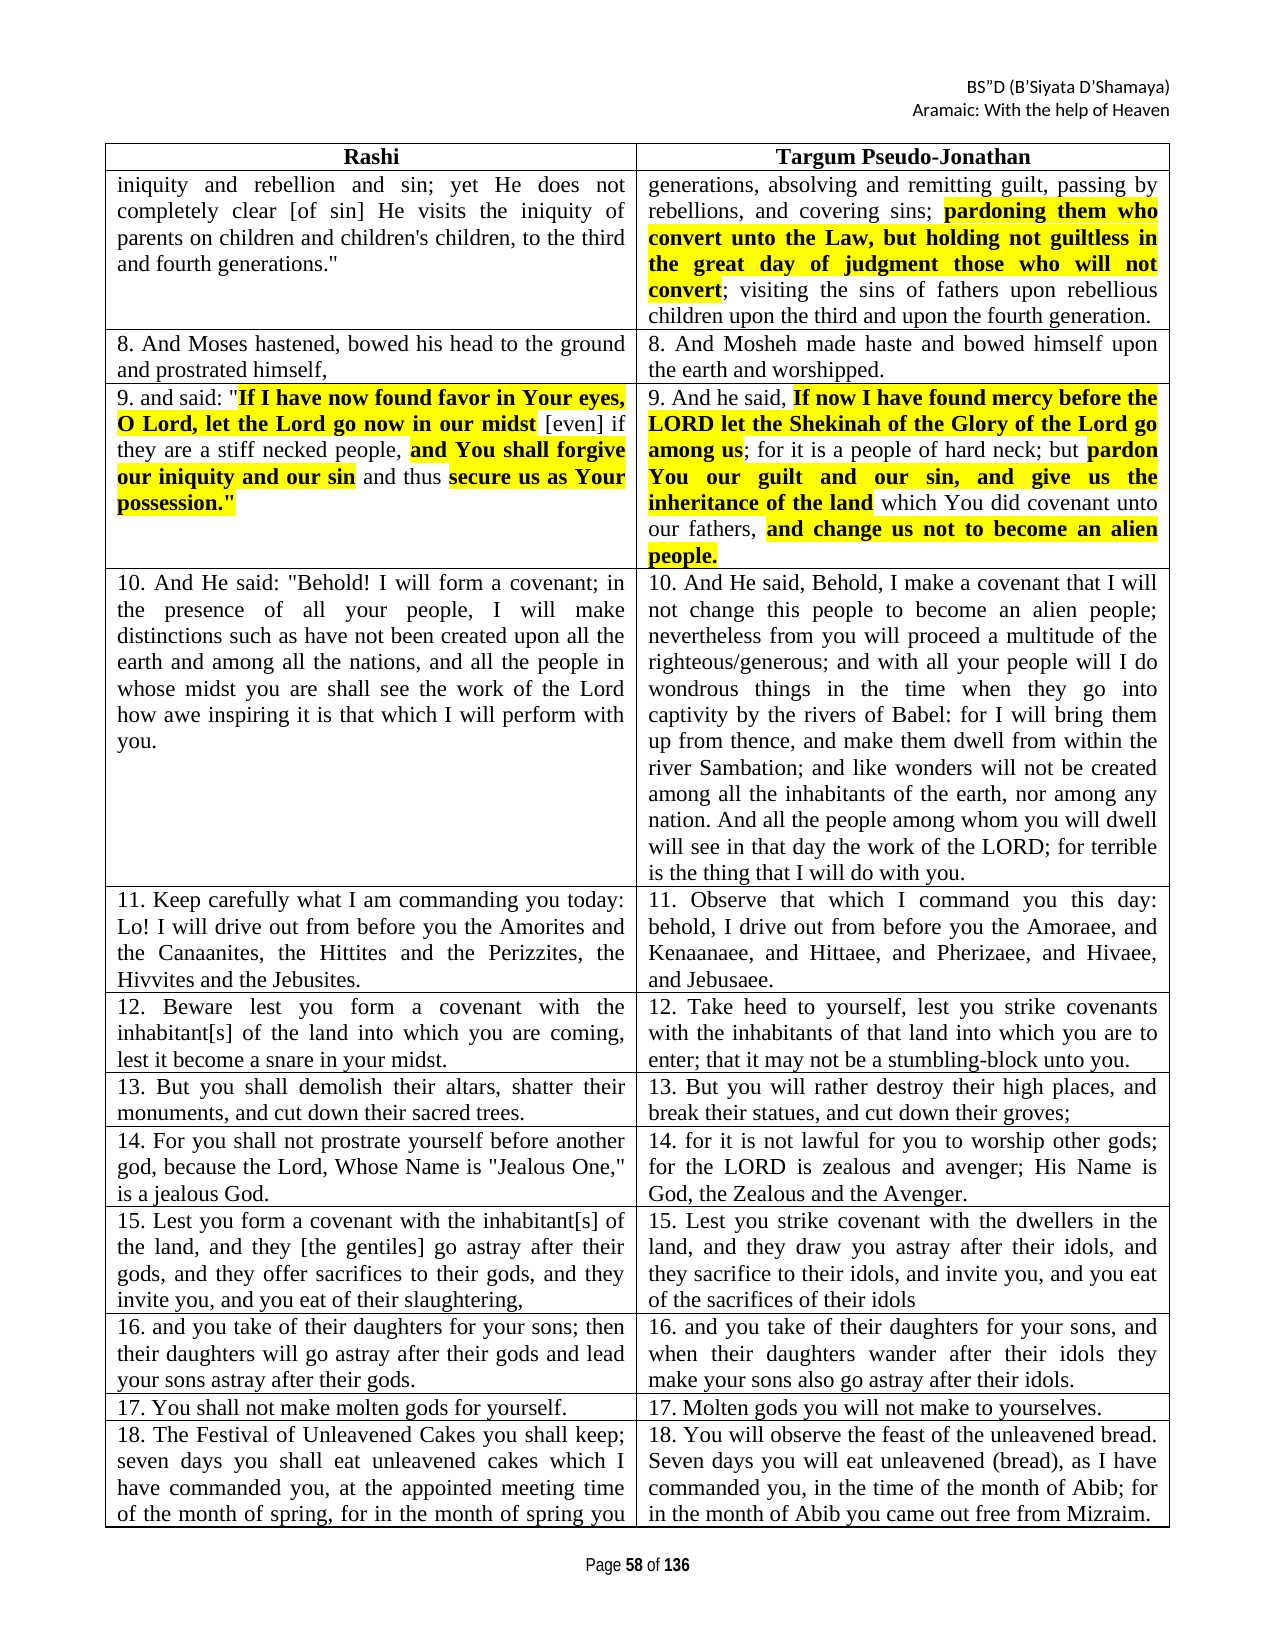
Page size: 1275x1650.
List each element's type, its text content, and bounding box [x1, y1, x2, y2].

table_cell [106, 171, 636, 329]
table_cell 8. And Mosheh made haste and bowed himself upon the earth and worshipped. [637, 330, 1169, 383]
table_cell 8. And Moses hastened, bowed his head to the ground and prostrated himself, [106, 330, 636, 383]
table_cell 17. Molten gods you will not make to yourselves. [637, 1394, 1169, 1420]
table_cell 11. Observe that which I command you this day: behold, I drive out from before you the Amoraee, and Kenaanaee, and Hittaee, and Pherizaee, and Hivaee, and Jebusaee. [637, 887, 1169, 992]
table_cell 11. Keep carefully what I am commanding you today: Lo! I will drive out from before you the Amorites and the Canaanites, the Hittites and the Perizzites, the Hivvites and the Jebusites. [106, 887, 636, 992]
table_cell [106, 1421, 636, 1526]
table_cell 12. Take heed to yourself, lest you strike covenants with the inhabitants of that land into which you are to enter; that it may not be a stumbling-block unto you. [637, 993, 1169, 1072]
table_cell 10. And He said, Behold, I make a covenant that I will not change this people to become an alien people; nevertheless from you will proceed a multitude of the righteous/generous; and with all your people will I do wondrous things in the time when they go into captivity by the rivers of Babel: for I will bring them up from thence, and make them dwell from within the river Sambation; and like wonders will not be created among all the inhabitants of the earth, nor among any nation. And all the people among whom you will dwell will see in that day the work of the LORD; for terrible is the thing that I will do with you. [637, 569, 1169, 886]
table_header Rashi [106, 144, 636, 170]
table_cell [637, 1421, 1169, 1526]
table_cell 10. And He said: "Behold! I will form a covenant; in the presence of all your people, I will make distinctions such as have not been created upon all the earth and among all the nations, and all the people in whose midst you are shall see the work of the Lord how awe inspiring it is that which I will perform with you. [106, 569, 636, 886]
table_header Targum Pseudo-Jonathan [637, 144, 1169, 170]
table_cell 9. And he said, If now I have found mercy before the LORD let the Shekinah of the Glory of the Lord go among us; for it is a people of hard neck; but pardon You our guilt and our sin, and give us the inheritance of the land which You did covenant unto our fathers, and change us not to become an alien people. [637, 384, 1169, 568]
table_cell 9. and said: "If I have now found favor in Your eyes, O Lord, let the Lord go now in our midst [even] if they are a stiff necked people, and You shall forgive our iniquity and our sin and thus secure us as Your possession." [106, 384, 636, 568]
table_cell 16. and you take of their daughters for your sons, and when their daughters wander after their idols they make your sons also go astray after their idols. [637, 1314, 1169, 1392]
table_cell 15. Lest you form a covenant with the inhabitant[s] of the land, and they [the gentiles] go astray after their gods, and they offer sacrifices to their gods, and they invite you, and you eat of their slaughtering, [106, 1207, 636, 1312]
table_cell 15. Lest you strike covenant with the dwellers in the land, and they draw you astray after their idols, and they sacrifice to their idols, and invite you, and you eat of the sacrifices of their idols [637, 1207, 1169, 1312]
table_cell 17. You shall not make molten gods for yourself. [106, 1394, 636, 1420]
table_cell 14. for it is not lawful for you to worship other gods; for the LORD is zealous and avenger; His Name is God, the Zealous and the Avenger. [637, 1127, 1169, 1206]
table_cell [637, 171, 1169, 329]
table_cell 14. For you shall not prostrate yourself before another god, because the Lord, Whose Name is "Jealous One," is a jealous God. [106, 1127, 636, 1206]
table_cell 16. and you take of their daughters for your sons; then their daughters will go astray after their gods and lead your sons astray after their gods. [106, 1314, 636, 1392]
table_cell 13. But you shall demolish their altars, shatter their monuments, and cut down their sacred trees. [106, 1073, 636, 1126]
table_cell 12. Beware lest you form a covenant with the inhabitant[s] of the land into which you are coming, lest it become a snare in your midst. [106, 993, 636, 1072]
table_cell 13. But you will rather destroy their high places, and break their statues, and cut down their groves; [637, 1073, 1169, 1126]
